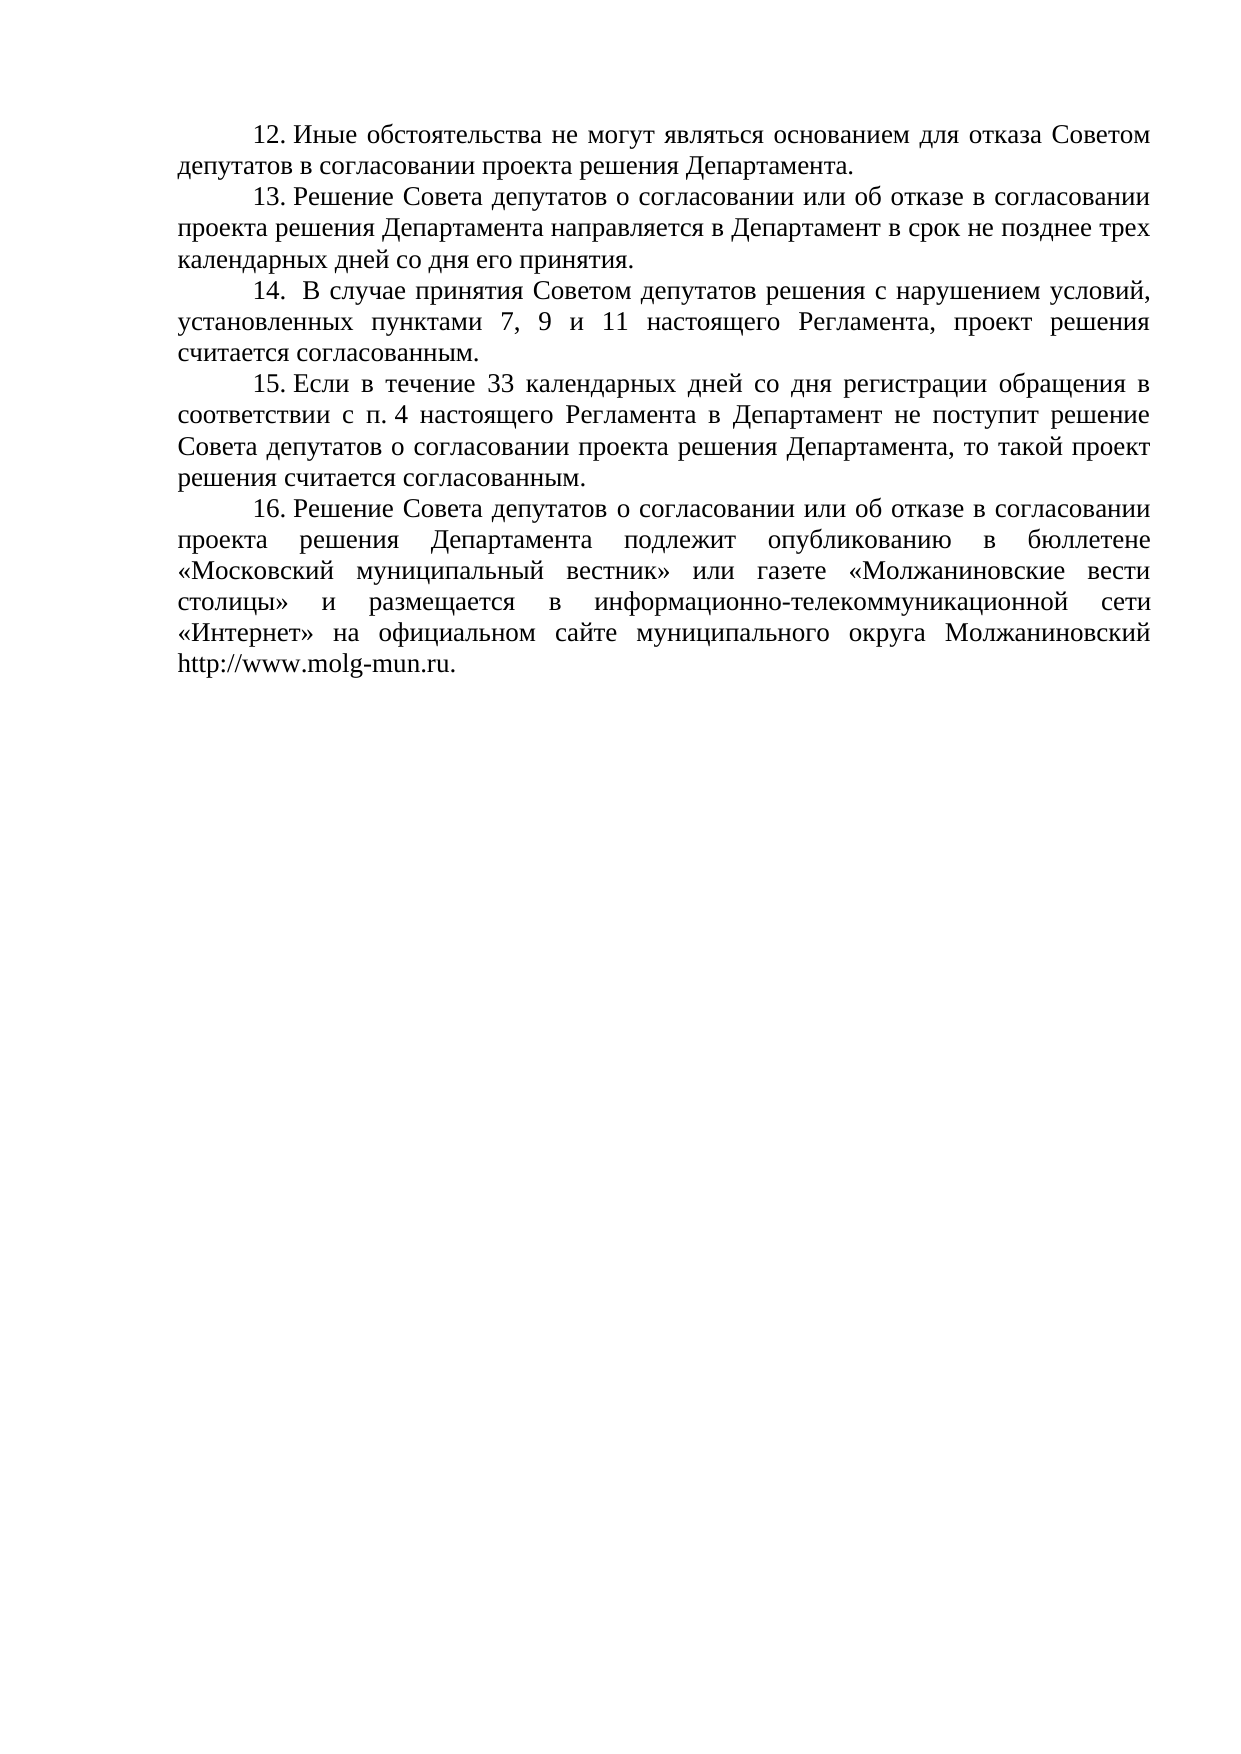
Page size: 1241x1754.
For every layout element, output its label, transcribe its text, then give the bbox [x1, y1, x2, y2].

text 14. В случае принятия Советом депутатов решения с нарушением условий, установленных пунктами 7, 9 и 11 настоящего Регламента, проект решения считается согласованным. [177, 274, 1152, 367]
text 12. Иные обстоятельства не могут являться основанием для отказа Советом депутатов в согласовании проекта решения Департамента. [177, 118, 1152, 180]
text 15. Если в течение 33 календарных дней со дня регистрации обращения в соответствии с п. 4 настоящего Регламента в Департамент не поступит решение Совета депутатов о согласовании проекта решения Департамента, то такой проект решения считается согласованным. [177, 367, 1152, 492]
text 13. Решение Совета депутатов о согласовании или об отказе в согласовании проекта решения Департамента направляется в Департамент в срок не позднее трех календарных дней со дня его принятия. [177, 180, 1152, 274]
text 16. Решение Совета депутатов о согласовании или об отказе в согласовании проекта решения Департамента подлежит опубликованию в бюллетене «Московский муниципальный вестник» или газете «Молжаниновские вести столицы» и размещается в информационно-телекоммуникационной сети «Интернет» на официальном сайте муниципального округа Молжаниновский http://www.molg-mun.ru. [177, 492, 1152, 679]
